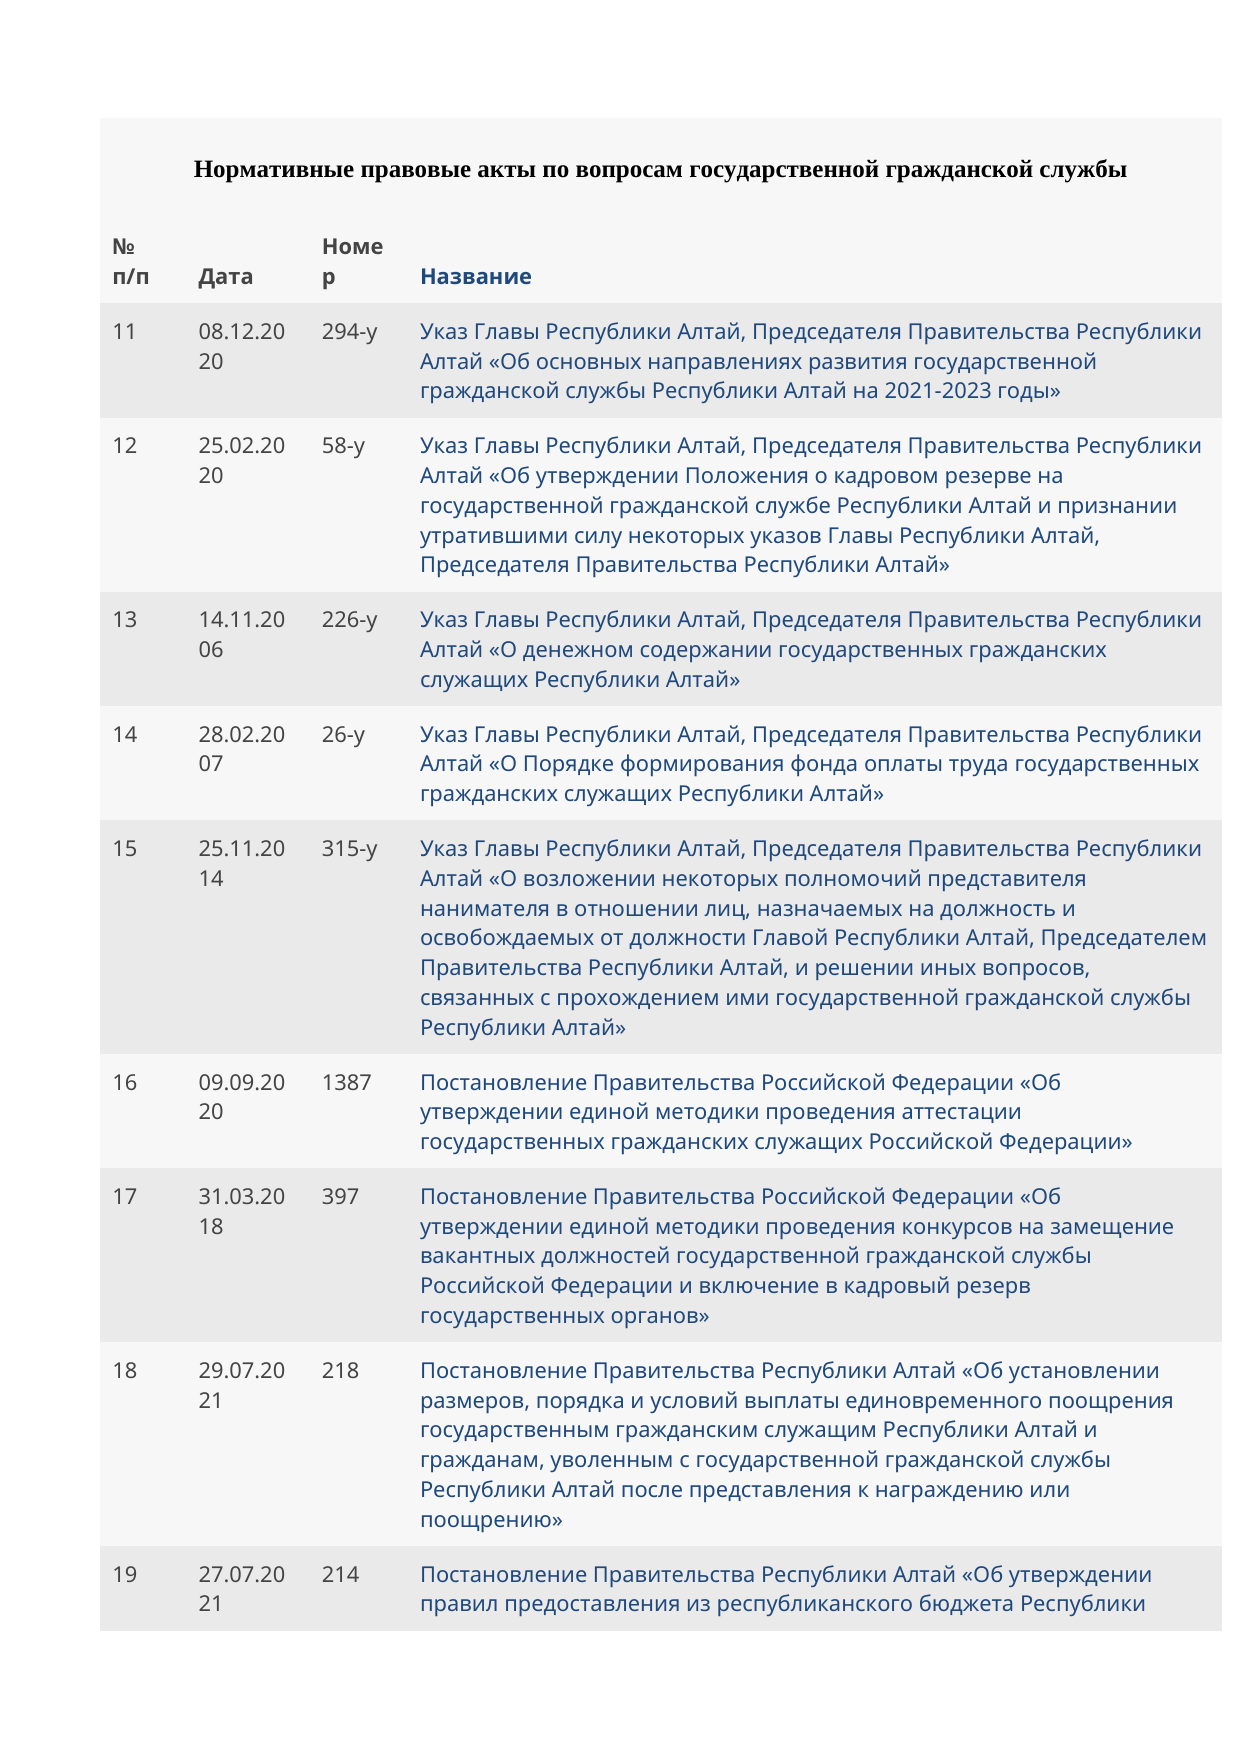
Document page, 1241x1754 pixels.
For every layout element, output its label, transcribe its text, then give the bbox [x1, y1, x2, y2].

table_cell 11 [100, 303, 186, 418]
table_cell 58-у [309, 418, 407, 592]
table_cell Постановление Правительства Российской Федерации «Об утверждении единой методики проведения аттестации государственных гражданских служащих Российской Федерации» [407, 1054, 1222, 1168]
table_cell 17 [100, 1168, 186, 1342]
table_cell 09.09.2020 [186, 1054, 309, 1168]
table_cell 25.02.2020 [186, 418, 309, 592]
table_cell Указ Главы Республики Алтай, Председателя Правительства Республики Алтай «Об утверждении Положения о кадровом резерве на государственной гражданской службе Республики Алтай и признании утратившими силу некоторых указов Главы Республики Алтай, Председателя Правительства Республики Алтай» [407, 418, 1222, 592]
table_cell 14 [100, 706, 186, 820]
table_cell 29.07.2021 [186, 1342, 309, 1546]
table_cell Указ Главы Республики Алтай, Председателя Правительства Республики Алтай «О денежном содержании государственных гражданских служащих Республики Алтай» [407, 592, 1222, 706]
table_cell Название [407, 219, 1222, 303]
table_cell 18 [100, 1342, 186, 1546]
table_cell Постановление Правительства Республики Алтай «Об установлении размеров, порядка и условий выплаты единовременного поощрения государственным гражданским служащим Республики Алтай и гражданам, уволенным с государственной гражданской службы Республики Алтай после представления к награждению или поощрению» [407, 1342, 1222, 1546]
table_cell 218 [309, 1342, 407, 1546]
table_cell 12 [100, 418, 186, 592]
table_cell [407, 1546, 1222, 1631]
table_cell 16 [100, 1054, 186, 1168]
table_cell 14.11.2006 [186, 592, 309, 706]
table_cell 28.02.2007 [186, 706, 309, 820]
table_cell 226-у [309, 592, 407, 706]
table_cell Указ Главы Республики Алтай, Председателя Правительства Республики Алтай «О возложении некоторых полномочий представителя нанимателя в отношении лиц, назначаемых на должность и освобождаемых от должности Главой Республики Алтай, Председателем Правительства Республики Алтай, и решении иных вопросов, связанных с прохождением ими государственной гражданской службы Республики Алтай» [407, 820, 1222, 1054]
table_cell 31.03.2018 [186, 1168, 309, 1342]
table_cell 214 [309, 1546, 407, 1631]
table_cell 26-у [309, 706, 407, 820]
table_cell 19 [100, 1546, 186, 1631]
table_cell № п/п [100, 219, 186, 303]
table_cell 1387 [309, 1054, 407, 1168]
table_header Нормативные правовые акты по вопросам государственной гражданской службы [100, 118, 1222, 219]
table_cell 294-у [309, 303, 407, 418]
table_cell Постановление Правительства Российской Федерации «Об утверждении единой методики проведения конкурсов на замещение вакантных должностей государственной гражданской службы Российской Федерации и включение в кадровый резерв государственных органов» [407, 1168, 1222, 1342]
table_cell Указ Главы Республики Алтай, Председателя Правительства Республики Алтай «Об основных направлениях развития государственной гражданской службы Республики Алтай на 2021-2023 годы» [407, 303, 1222, 418]
table_cell Указ Главы Республики Алтай, Председателя Правительства Республики Алтай «О Порядке формирования фонда оплаты труда государственных гражданских служащих Республики Алтай» [407, 706, 1222, 820]
table_cell 13 [100, 592, 186, 706]
table_cell Номер [309, 219, 407, 303]
table_cell 08.12.2020 [186, 303, 309, 418]
table_cell 25.11.2014 [186, 820, 309, 1054]
table_cell 15 [100, 820, 186, 1054]
table_cell 27.07.2021 [186, 1546, 309, 1631]
table_cell Дата [186, 219, 309, 303]
table_cell 397 [309, 1168, 407, 1342]
table_cell 315-у [309, 820, 407, 1054]
